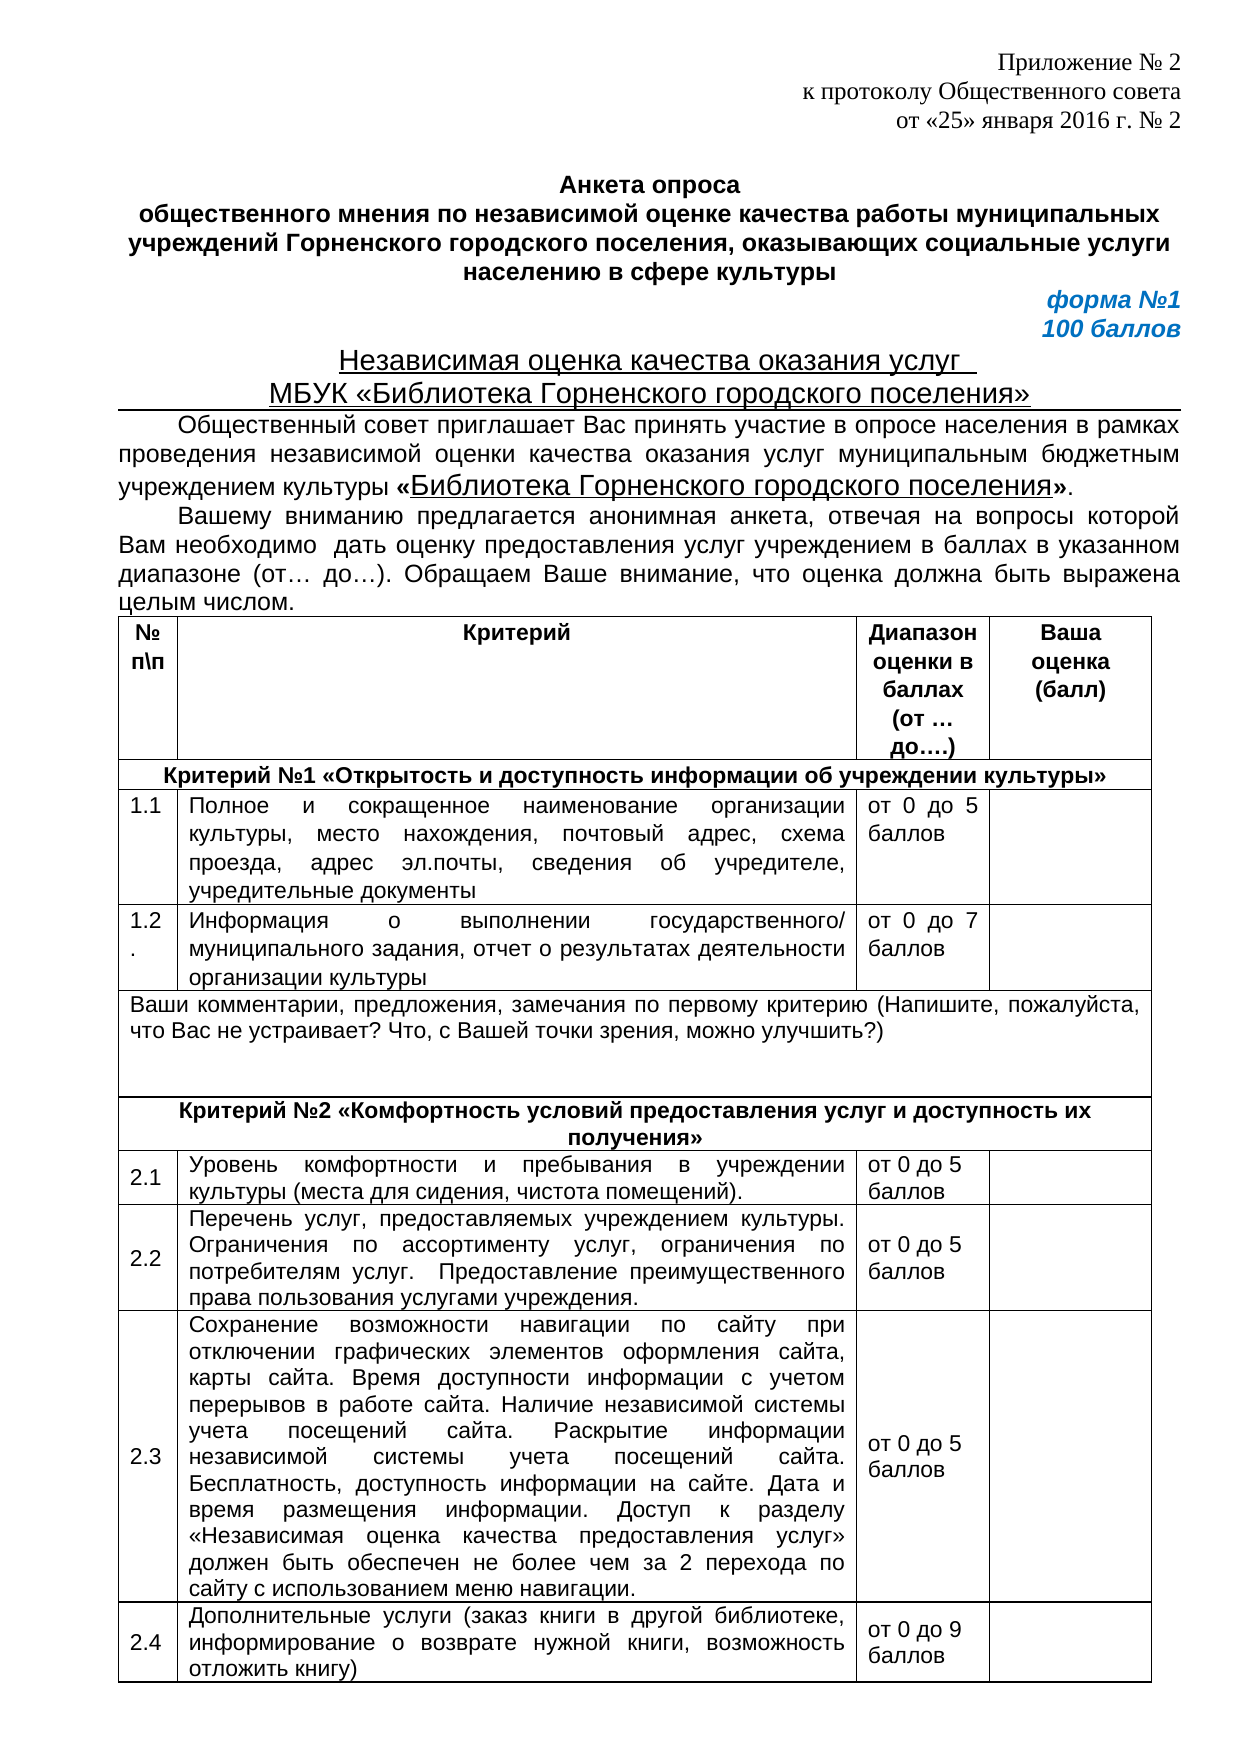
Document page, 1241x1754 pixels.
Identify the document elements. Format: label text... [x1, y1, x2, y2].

text 100 баллов [118, 314, 1181, 343]
table_cell от 0 до 9 баллов [857, 1603, 989, 1681]
table_cell Сохранение возможности навигации по сайту при отключении графических элементов оформления сайта, карты сайта. Время доступности информации с учетом перерывов в работе сайта. Наличие независимой системы учета посещений сайта. Раскрытие информации независимой системы учета посещений сайта. Бесплатность, доступность информации на сайте. Дата и время размещения информации. Доступ к разделу «Независимая оценка качества предоставления услуг» должен быть обеспечен не более чем за 2 перехода по сайту с использованием меню навигации. [178, 1311, 856, 1601]
text Вашему вниманию предлагается анонимная анкета, отвечая на вопросы которой Вам необходимо дать оценку предоставления услуг учреждением в баллах в указанном диапазоне (от… до…). Обращаем Ваше внимание, что оценка должна быть выражена целым числом. [118, 501, 1181, 616]
table_cell от 0 до 5 баллов [857, 1205, 989, 1310]
table_cell Ваши комментарии, предложения, замечания по первому критерию (Напишите, пожалуйста, что Вас не устраивает? Что, с Вашей точки зрения, можно улучшить?) [119, 991, 1151, 1096]
table_cell от 0 до 5 баллов [857, 1151, 989, 1204]
text МБУК «Библиотека Горненского городского поселения» [118, 377, 1181, 409]
table_cell [990, 1603, 1151, 1681]
table_cell [990, 1205, 1151, 1310]
table_cell от 0 до 7 баллов [857, 905, 989, 990]
table_cell Критерий №2 «Комфортность условий предоставления услуг и доступность их получения» [119, 1098, 1151, 1150]
text общественного мнения по независимой оценке качества работы муниципальных учреждений Горненского городского поселения, оказывающих социальные услуги населению в сфере культуры [118, 199, 1181, 286]
table_cell 2.2 [119, 1205, 177, 1310]
table_cell [990, 790, 1151, 904]
text форма №1 [118, 286, 1181, 314]
table_cell Полное и сокращенное наименование организации культуры, место нахождения, почтовый адрес, схема проезда, адрес эл.почты, сведения об учредителе, учредительные документы [178, 790, 856, 904]
table_header № п\п [119, 617, 177, 759]
table_header Ваша оценка (балл) [990, 617, 1151, 759]
table_cell 2.3 [119, 1311, 177, 1601]
table_cell Дополнительные услуги (заказ книги в другой библиотеке, информирование о возврате нужной книги, возможность отложить книгу) [178, 1603, 856, 1681]
text к протоколу Общественного совета [694, 76, 1181, 105]
table_header Критерий [178, 617, 856, 759]
table_cell 1.1 [119, 790, 177, 904]
table_cell [990, 1311, 1151, 1601]
table_cell [990, 1151, 1151, 1204]
table_cell 1.2. [119, 905, 177, 990]
text Независимая оценка качества оказания услуг [118, 343, 1181, 377]
table_cell [990, 905, 1151, 990]
text Анкета опроса [118, 171, 1181, 199]
table_header Диапазон оценки в баллах (от … до….) [857, 617, 989, 759]
table_cell от 0 до 5 баллов [857, 790, 989, 904]
table_cell от 0 до 5 баллов [857, 1311, 989, 1601]
table_cell Критерий №1 «Открытость и доступность информации об учреждении культуры» [119, 760, 1151, 789]
text Приложение № 2 [768, 47, 1181, 76]
text Общественный совет приглашает Вас принять участие в опросе населения в рамках проведения независимой оценки качества оказания услуг муниципальным бюджетным учреждением культуры «Библиотека Горненского городского поселения». [118, 411, 1181, 501]
table_cell 2.4 [119, 1603, 177, 1681]
list от «25» января 2016 г. № 2 [192, 105, 1181, 133]
table_cell 2.1 [119, 1151, 177, 1204]
table_cell Информация о выполнении государственного/ муниципального задания, отчет о результатах деятельности организации культуры [178, 905, 856, 990]
table_cell Уровень комфортности и пребывания в учреждении культуры (места для сидения, чистота помещений). [178, 1151, 856, 1204]
table_cell Перечень услуг, предоставляемых учреждением культуры. Ограничения по ассортименту услуг, ограничения по потребителям услуг. Предоставление преимущественного права пользования услугами учреждения. [178, 1205, 856, 1310]
